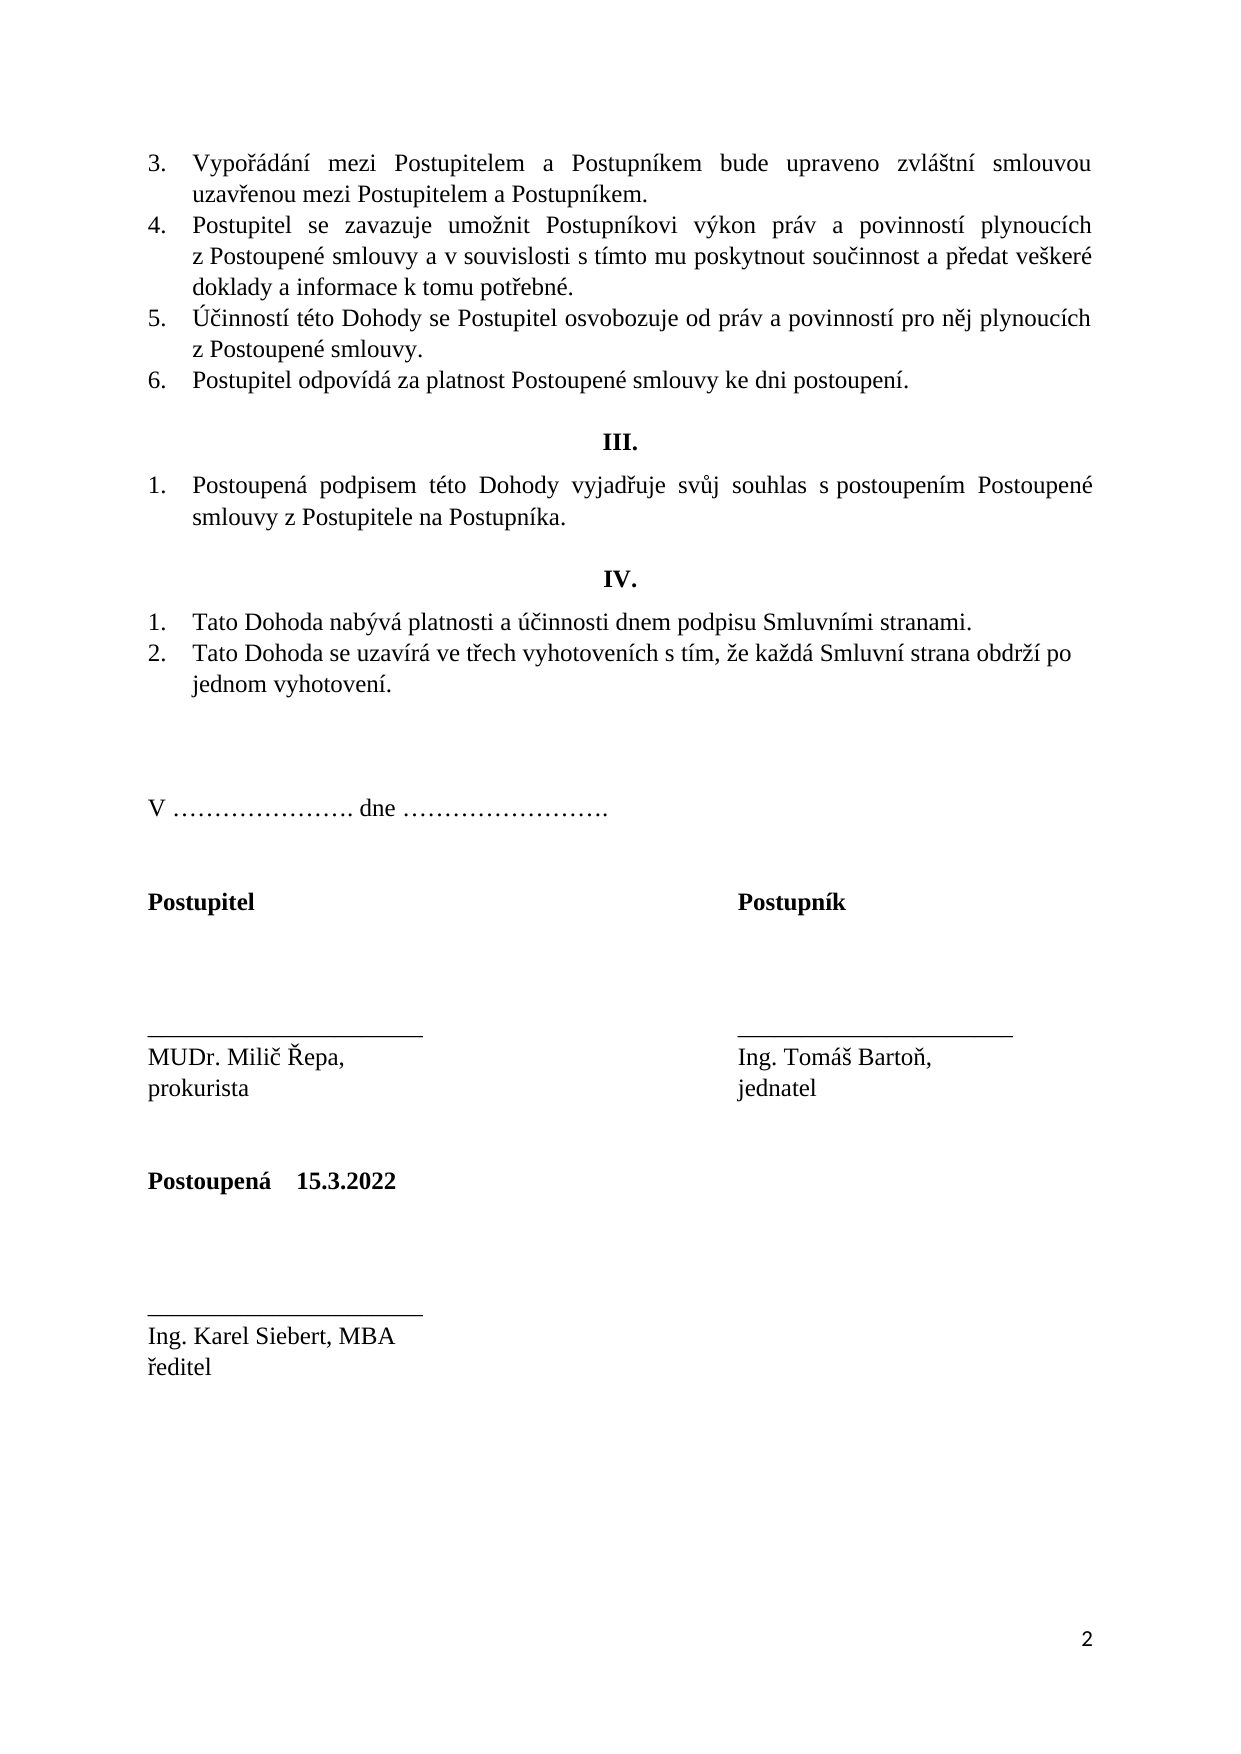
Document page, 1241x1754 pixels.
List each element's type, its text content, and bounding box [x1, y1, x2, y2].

list Tato Dohoda nabývá platnosti a účinnosti dnem podpisu Smluvními stranami. [148, 607, 1093, 636]
text Postupitel Postupník [148, 887, 1093, 915]
text prokurista jednatel [148, 1073, 1093, 1102]
text MUDr. Milič Řepa, Ing. Tomáš Bartoň, [148, 1042, 1093, 1071]
text ředitel [148, 1352, 1093, 1381]
list Tato Dohoda se uzavírá ve třech vyhotoveních s tím, že každá Smluvní strana obdrží po jednom vyhotovení. [148, 638, 1093, 698]
text ______________________ ______________________ [148, 1011, 1093, 1039]
list Vypořádání mezi Postupitelem a Postupníkem bude upraveno zvláštní smlouvou uzavřenou mezi Postupitelem a Postupníkem. [148, 148, 1093, 207]
list Postupitel se zavazuje umožnit Postupníkovi výkon práv a povinností plynoucích z Postoupené smlouvy a v souvislosti s tímto mu poskytnout součinnost a předat veškeré doklady a informace k tomu potřebné. [148, 210, 1093, 301]
text Postoupená 15.3.2022 [148, 1166, 1093, 1195]
text V …………………. dne ……………………. [148, 793, 1093, 822]
list Postupitel odpovídá za platnost Postoupené smlouvy ke dni postoupení. [148, 365, 1093, 394]
text III. [148, 427, 1093, 456]
text IV. [148, 564, 1093, 592]
text ______________________ [148, 1290, 1093, 1319]
text Ing. Karel Siebert, MBA [148, 1321, 1093, 1350]
list Postoupená podpisem této Dohody vyjadřuje svůj souhlas s postoupením Postoupené smlouvy z Postupitele na Postupníka. [148, 471, 1093, 530]
list Účinností této Dohody se Postupitel osvobozuje od práv a povinností pro něj plynoucích z Postoupené smlouvy. [148, 303, 1093, 363]
